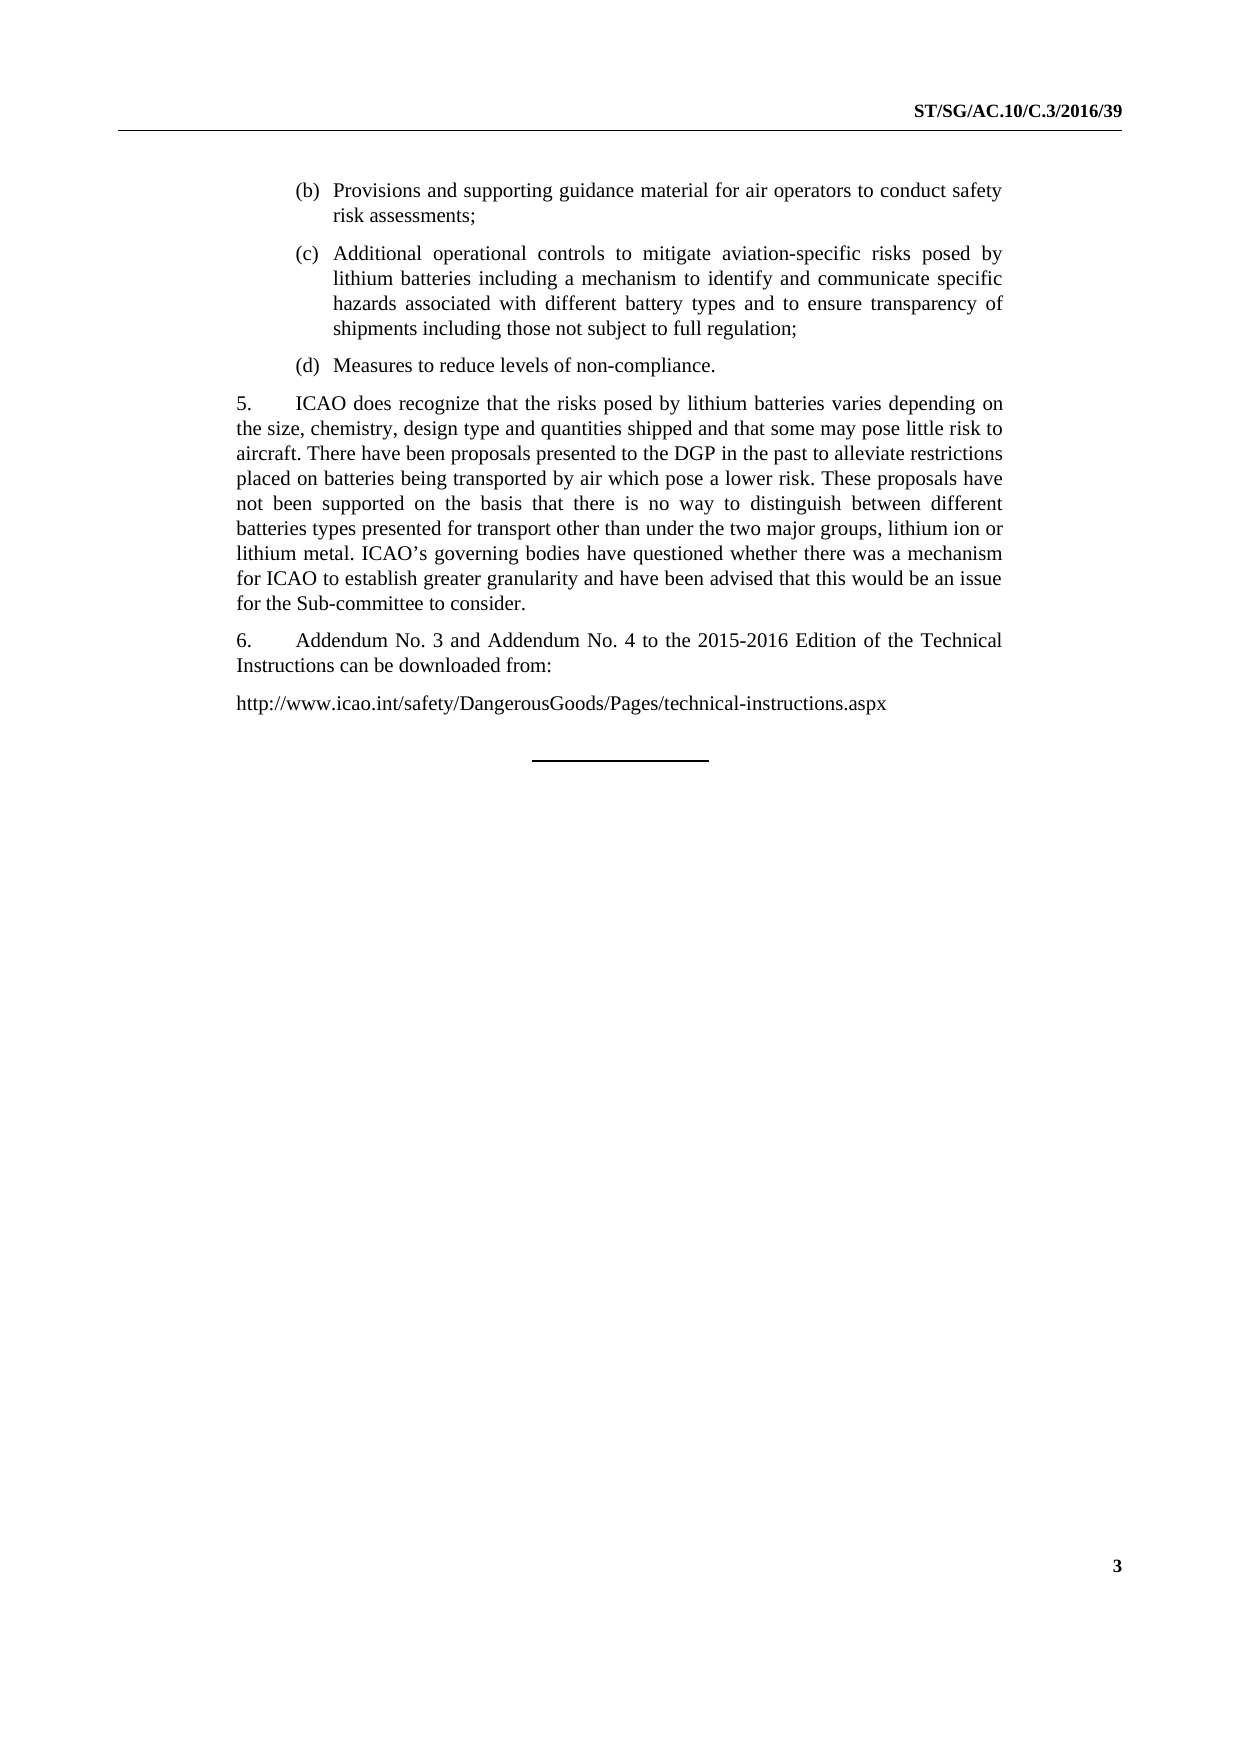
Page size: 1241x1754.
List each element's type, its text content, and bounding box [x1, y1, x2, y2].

text http://www.icao.int/safety/DangerousGoods/Pages/technical-instructions.aspx [236, 690, 1004, 715]
text (c) Additional operational controls to mitigate aviation-specific risks posed by lithium batteries including a mechanism to identify and communicate specific hazards associated with different battery types and to ensure transparency of shipments including those not subject to full regulation; [295, 240, 1003, 340]
text (d) Measures to reduce levels of non-compliance. [295, 352, 1003, 377]
text 6. Addendum No. 3 and Addendum No. 4 to the 2015-2016 Edition of the Technical Instructions can be downloaded from: [236, 627, 1004, 677]
text (b) Provisions and supporting guidance material for air operators to conduct safety risk assessments; [295, 177, 1003, 227]
text 5. ICAO does recognize that the risks posed by lithium batteries varies depending on the size, chemistry, design type and quantities shipped and that some may pose little risk to aircraft. There have been proposals presented to the DGP in the past to alleviate restrictions placed on batteries being transported by air which pose a lower risk. These proposals have not been supported on the basis that there is no way to distinguish between different batteries types presented for transport other than under the two major groups, lithium ion or lithium metal. ICAO’s governing bodies have questioned whether there was a mechanism for ICAO to establish greater granularity and have been advised that this would be an issue for the Sub-committee to consider. [236, 390, 1004, 615]
